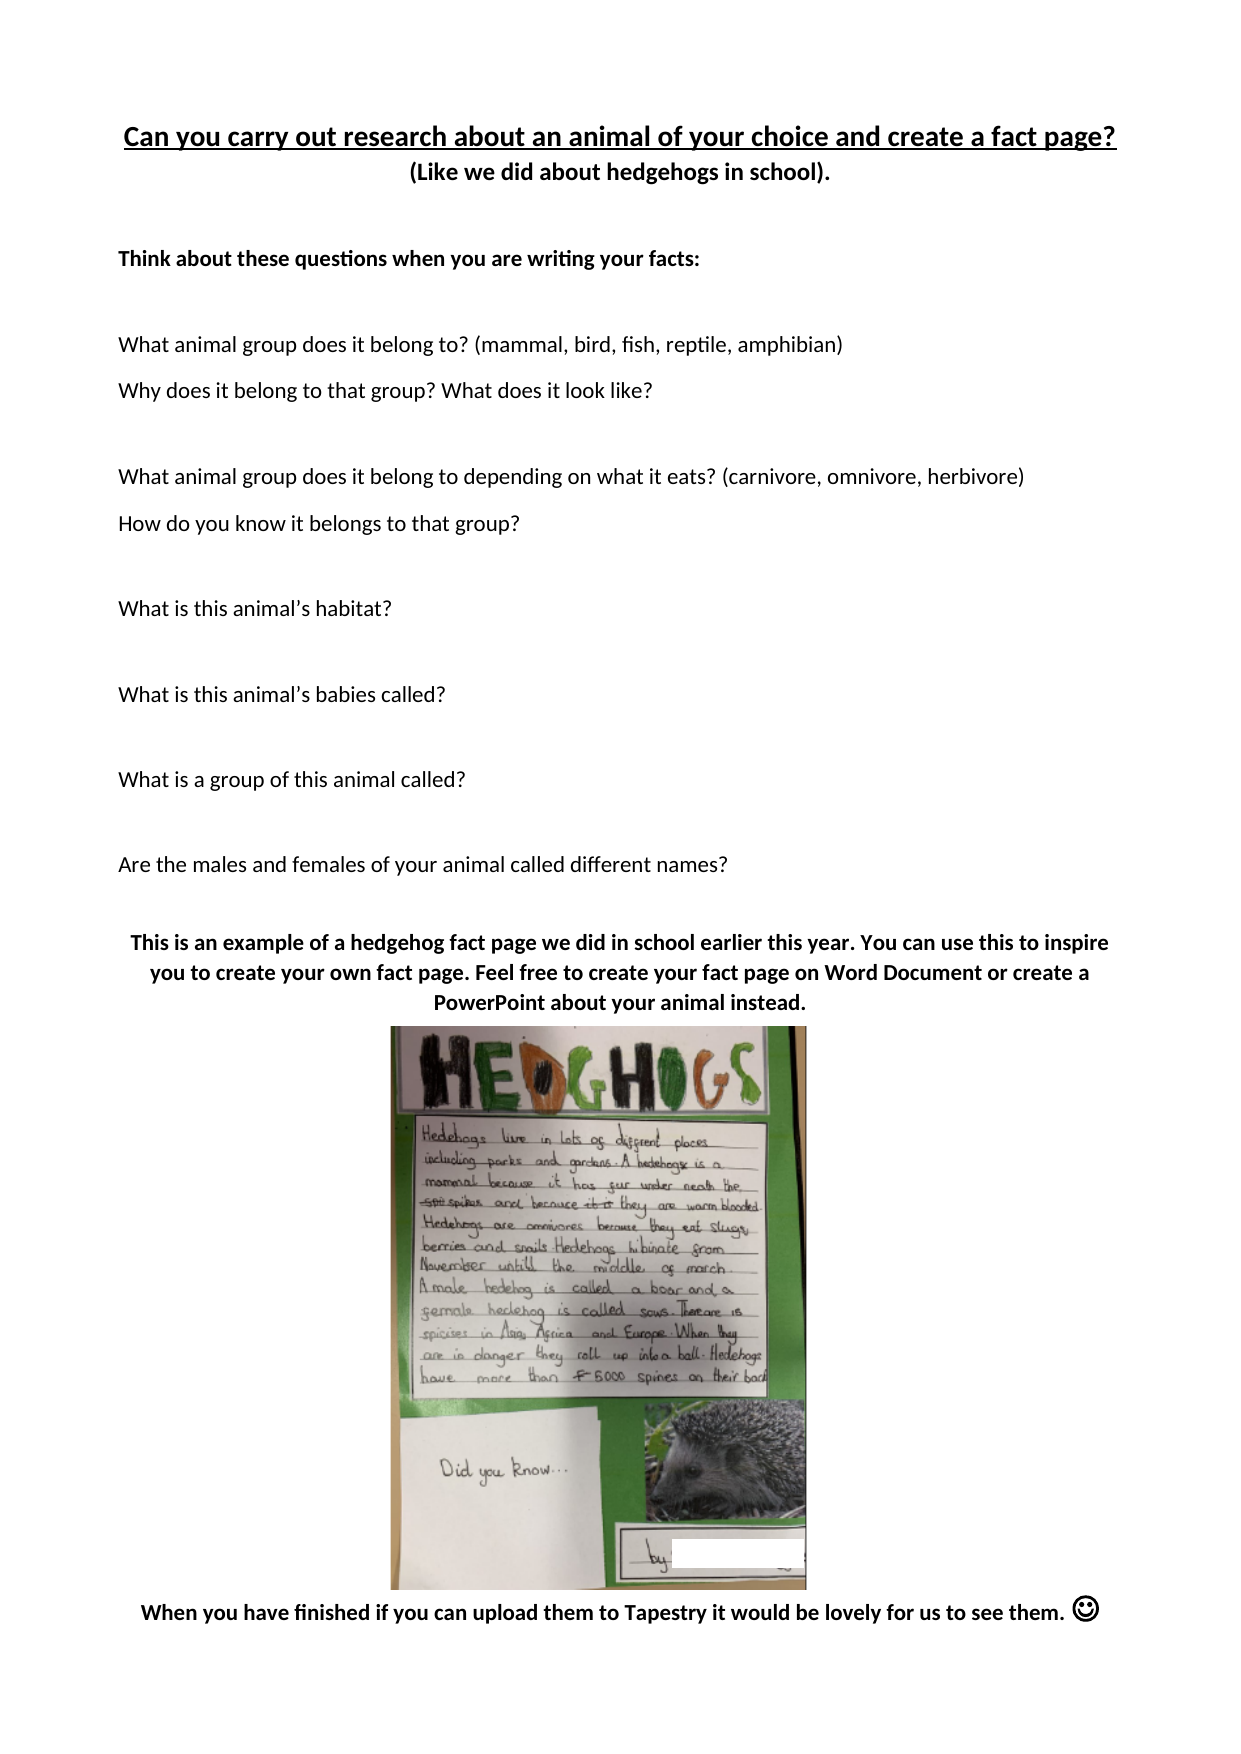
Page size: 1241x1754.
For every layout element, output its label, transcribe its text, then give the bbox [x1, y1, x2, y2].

text What animal group does it belong to depending on what it eats? (carnivore, omnivore, herbivore) [118, 462, 1122, 490]
text What is this animal’s babies called? [118, 680, 1122, 708]
text What is a group of this animal called? [118, 765, 1122, 793]
text This is an example of a hedgehog fact page we did in school earlier this year. You can use this to inspire you to create your own fact page. Feel free to create your fact page on Word Document or create a PowerPoint about your animal instead. [118, 928, 1122, 1016]
text How do you know it belongs to that group? [118, 509, 1122, 537]
text What animal group does it belong to? (mammal, bird, fish, reptile, amphibian) [118, 330, 1122, 358]
text Can you carry out research about an animal of your choice and create a fact page? (Like we did about hedgehogs in school). [118, 118, 1122, 187]
text When you have finished if you can upload them to Tapestry it would be lovely for us to see them. [118, 1597, 1122, 1628]
picture [390, 1026, 807, 1590]
text Why does it belong to that group? What does it look like? [118, 377, 1122, 404]
text What is this animal’s habitat? [118, 594, 1122, 622]
text Are the males and females of your animal called different names? [118, 851, 1122, 878]
text Think about these questions when you are writing your facts: [118, 244, 1122, 272]
